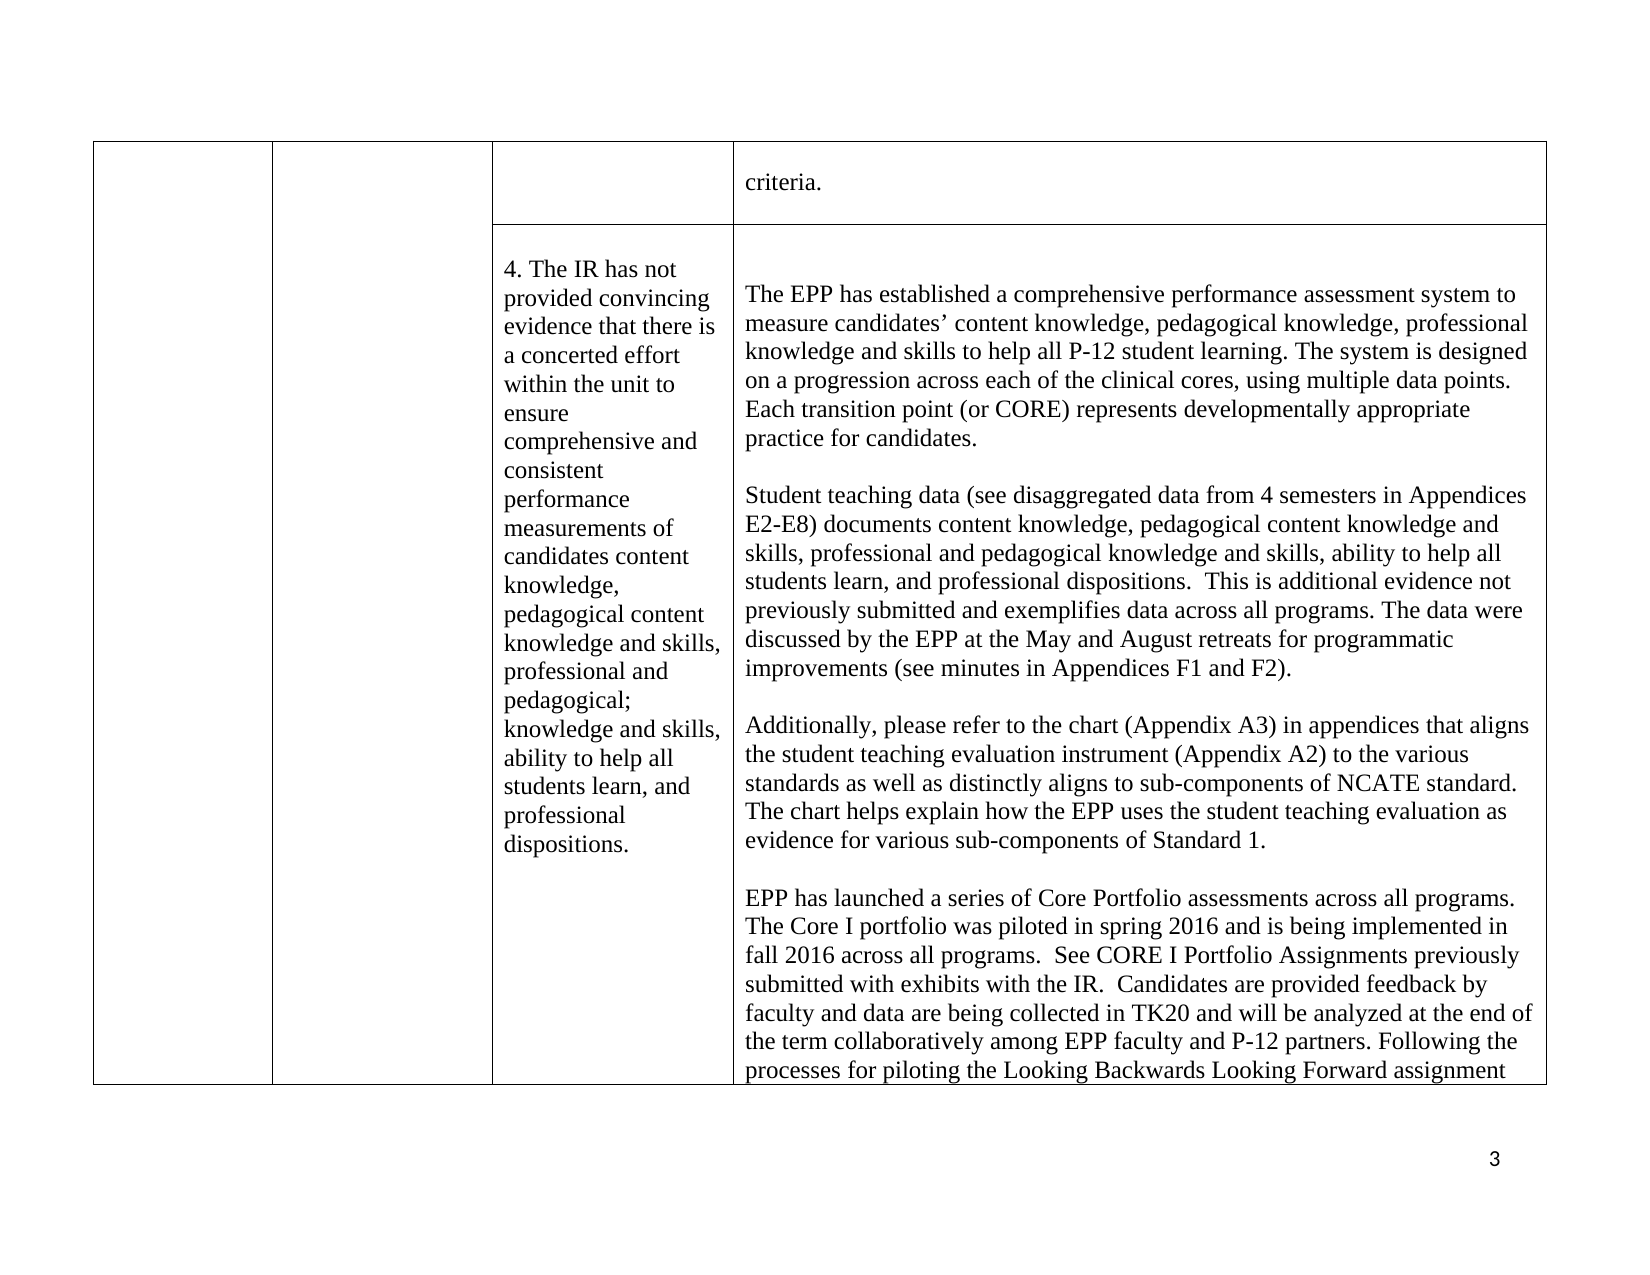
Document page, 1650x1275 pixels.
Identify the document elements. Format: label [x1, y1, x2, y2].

table_cell [734, 225, 1546, 1084]
table_cell [493, 225, 733, 1084]
table_cell [493, 142, 733, 224]
table_cell [734, 142, 1546, 224]
